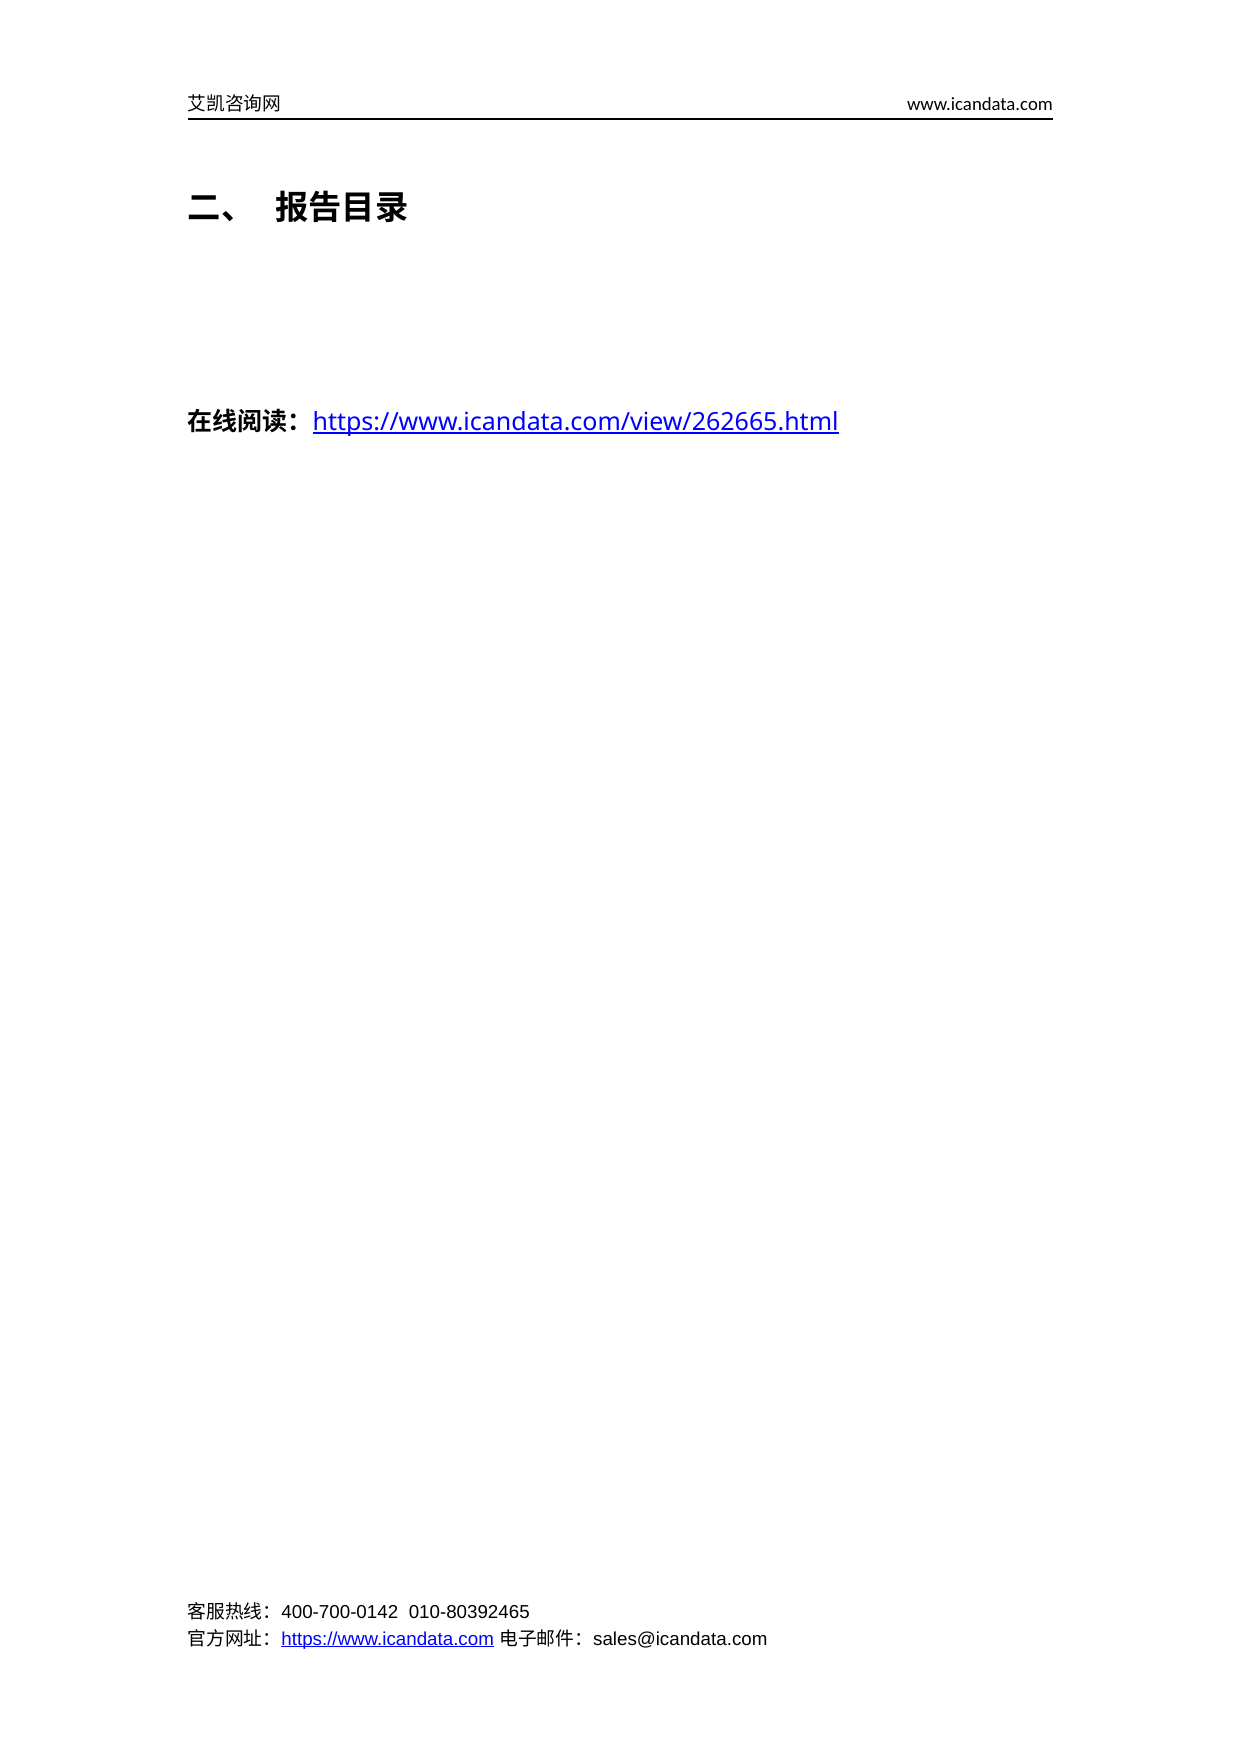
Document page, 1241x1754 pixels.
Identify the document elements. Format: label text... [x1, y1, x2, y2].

text 在线阅读：https://www.icandata.com/view/262665.html [187, 387, 1053, 452]
subtitle 报告目录 [187, 172, 1053, 237]
